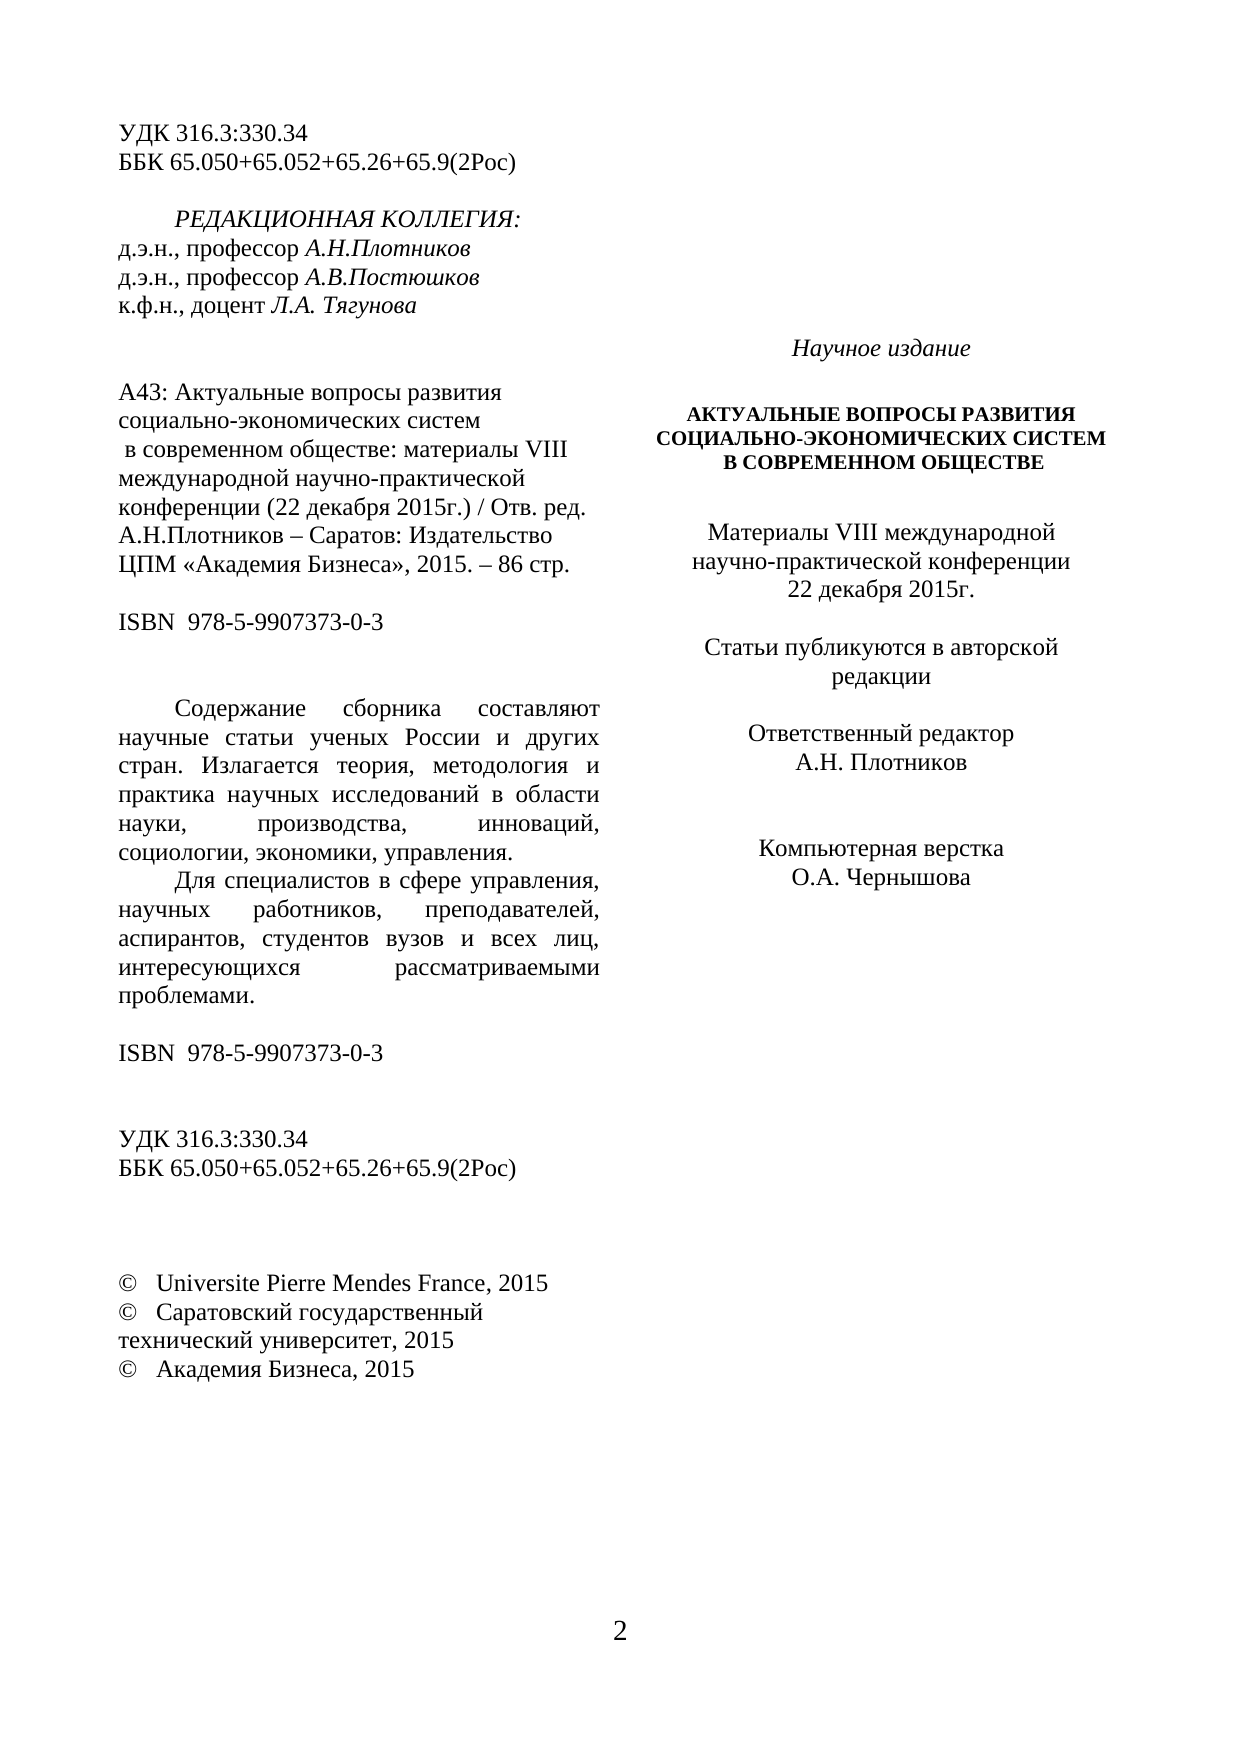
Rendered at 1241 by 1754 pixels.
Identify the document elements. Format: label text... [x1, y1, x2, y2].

text В СОВРЕМЕННОМ ОБЩЕСТВЕ [640, 450, 1122, 474]
text Содержание сборника составляют научные статьи ученых России и других стран. Излагается теория, методология и практика научных исследований в области науки, производства, инноваций, социологии, экономики, управления. [118, 693, 600, 866]
text 22 декабря 2015г. [640, 574, 1122, 603]
text редакции [640, 661, 1122, 689]
text РЕДАКЦИОННАЯ КОЛЛЕГИЯ: [118, 204, 600, 233]
text ISBN 978-5-9907373-0-3 [118, 607, 600, 636]
text © Академия Бизнеса, 2015 [118, 1354, 600, 1383]
text в современном обществе: материалы VIII международной научно-практической конференции (22 декабря 2015г.) / Отв. ред. А.Н.Плотников – Саратов: Издательство ЦПМ «Академия Бизнеса», 2015. – 86 стр. [118, 434, 600, 578]
text © Саратовский государственный технический университет, 2015 [118, 1297, 600, 1354]
text Компьютерная верстка [640, 833, 1122, 862]
text © Universite Pierre Mendes France, 2015 [118, 1268, 600, 1297]
text д.э.н., профессор А.Н.Плотников [118, 233, 600, 262]
text ББК 65.050+65.052+65.26+65.9(2Рос) [118, 1153, 600, 1182]
text д.э.н., профессор А.В.Постюшков [118, 262, 600, 291]
text Для специалистов в сфере управления, научных работников, преподавателей, аспирантов, студентов вузов и всех лиц, интересующихся рассматриваемыми проблемами. [118, 866, 600, 1009]
text Материалы VIII международной [640, 517, 1122, 546]
text О.А. Чернышова [640, 862, 1122, 891]
text А43: Актуальные вопросы развития социально-экономических систем [118, 377, 600, 434]
text к.ф.н., доцент Л.А. Тягунова [118, 291, 600, 319]
text УДК 316.3:330.34 [118, 1124, 600, 1153]
text научно-практической конференции [640, 546, 1122, 574]
text Ответственный редактор [640, 718, 1122, 747]
text АКТУАЛЬНЫЕ ВОПРОСЫ РАЗВИТИЯ СОЦИАЛЬНО-ЭКОНОМИЧЕСКИХ СИСТЕМ [640, 402, 1122, 450]
text УДК 316.3:330.34 [118, 118, 600, 147]
text Статьи публикуются в авторской [640, 632, 1122, 661]
text Научное издание [640, 333, 1122, 362]
text ISBN 978-5-9907373-0-3 [118, 1038, 600, 1067]
text А.Н. Плотников [640, 747, 1122, 776]
text ББК 65.050+65.052+65.26+65.9(2Рос) [118, 147, 600, 176]
